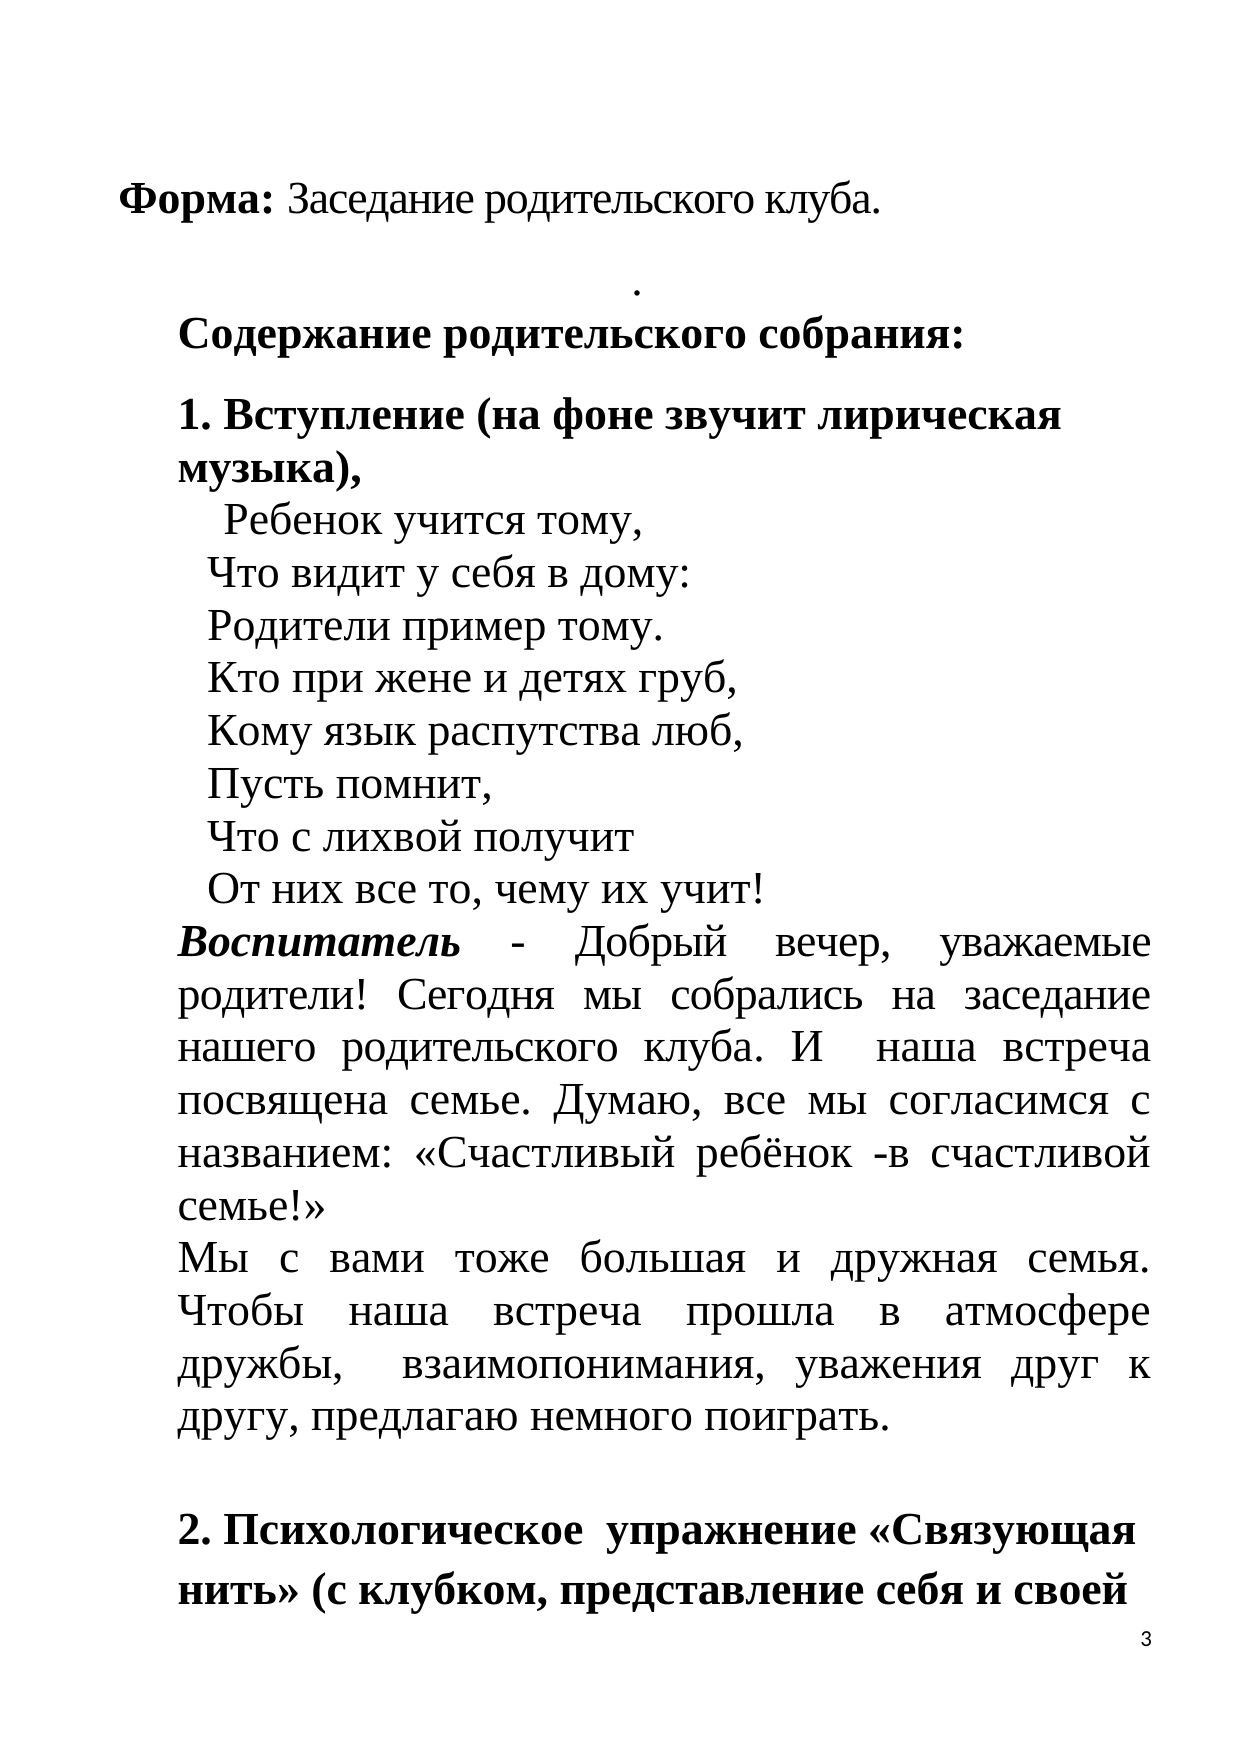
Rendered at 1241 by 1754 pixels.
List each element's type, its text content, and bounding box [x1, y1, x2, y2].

list Кому язык распутства люб, [177, 703, 1152, 756]
list Что с лихвой получит [177, 808, 1152, 861]
text Воспитатель - Добрый вечер, уважаемые родители! Сегодня мы собрались на заседание нашего родительского клуба. И наша встреча посвящена семье. Думаю, все мы согласимся с названием: «Счастливый ребёнок -в счастливой семье!» [177, 914, 1152, 1230]
list Пусть помнит, [177, 756, 1152, 808]
list От них все то, чему их учит! [177, 861, 1152, 914]
list Что видит у себя в дому: [177, 545, 1152, 597]
list Кто при жене и детях груб, [177, 650, 1152, 703]
text . [177, 252, 1152, 305]
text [177, 1501, 1152, 1614]
text Содержание родительского собрания: [177, 305, 1152, 358]
text Мы с вами тоже большая и дружная семья. Чтобы наша встреча прошла в атмосфере дружбы, взаимопонимания, уважения друг к другу, предлагаю немного поиграть. [177, 1230, 1152, 1441]
text Форма: Заседание родительского клуба. [118, 171, 1152, 224]
list Родители пример тому. [177, 597, 1152, 650]
text 1. Вступление (на фоне звучит лирическая музыка), Ребенок учится тому, [177, 387, 1152, 545]
